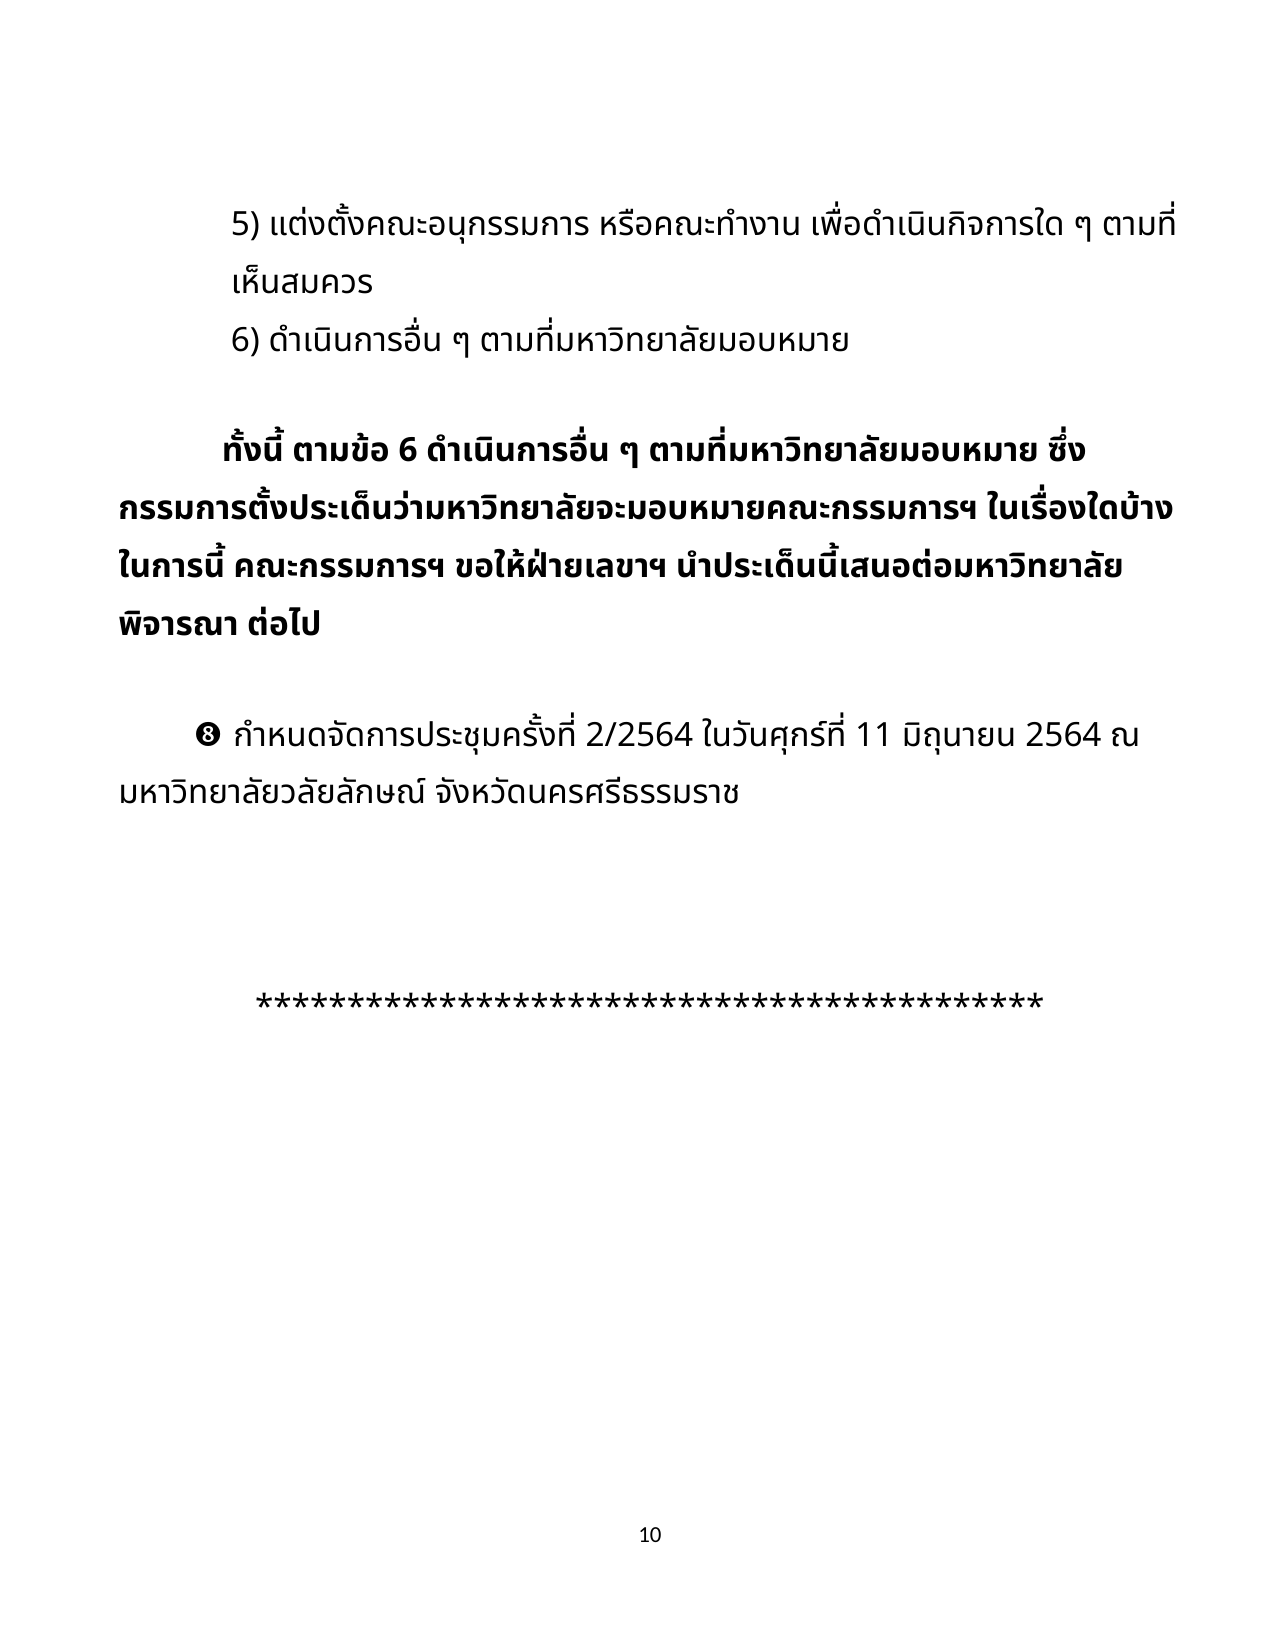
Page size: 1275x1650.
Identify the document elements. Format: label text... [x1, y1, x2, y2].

list 5) แต่งตั้งคณะอนุกรรมการ หรือคณะทำงาน เพื่อดำเนินกิจการใด ๆ ตามที่เห็นสมควร [231, 200, 1181, 308]
list 6) ดำเนินการอื่น ๆ ตามที่มหาวิทยาลัยมอบหมาย [231, 316, 1181, 367]
list ******************************************* [118, 983, 1181, 1028]
list กำหนดจัดการประชุมครั้งที่ 2/2564 ในวันศุกร์ที่ 11 มิถุนายน 2564 ณ มหาวิทยาลัยวลัยลักษณ์ จังหวัดนครศรีธรรมราช [118, 710, 1181, 819]
list ทั้งนี้ ตามข้อ 6 ดำเนินการอื่น ๆ ตามที่มหาวิทยาลัยมอบหมาย ซึ่งกรรมการตั้งประเด็นว่ามหาวิทยาลัยจะมอบหมายคณะกรรมการฯ ในเรื่องใดบ้าง ในการนี้ คณะกรรมการฯ ขอให้ฝ่ายเลขาฯ นำประเด็นนี้เสนอต่อมหาวิทยาลัยพิจารณา ต่อไป [118, 426, 1181, 651]
